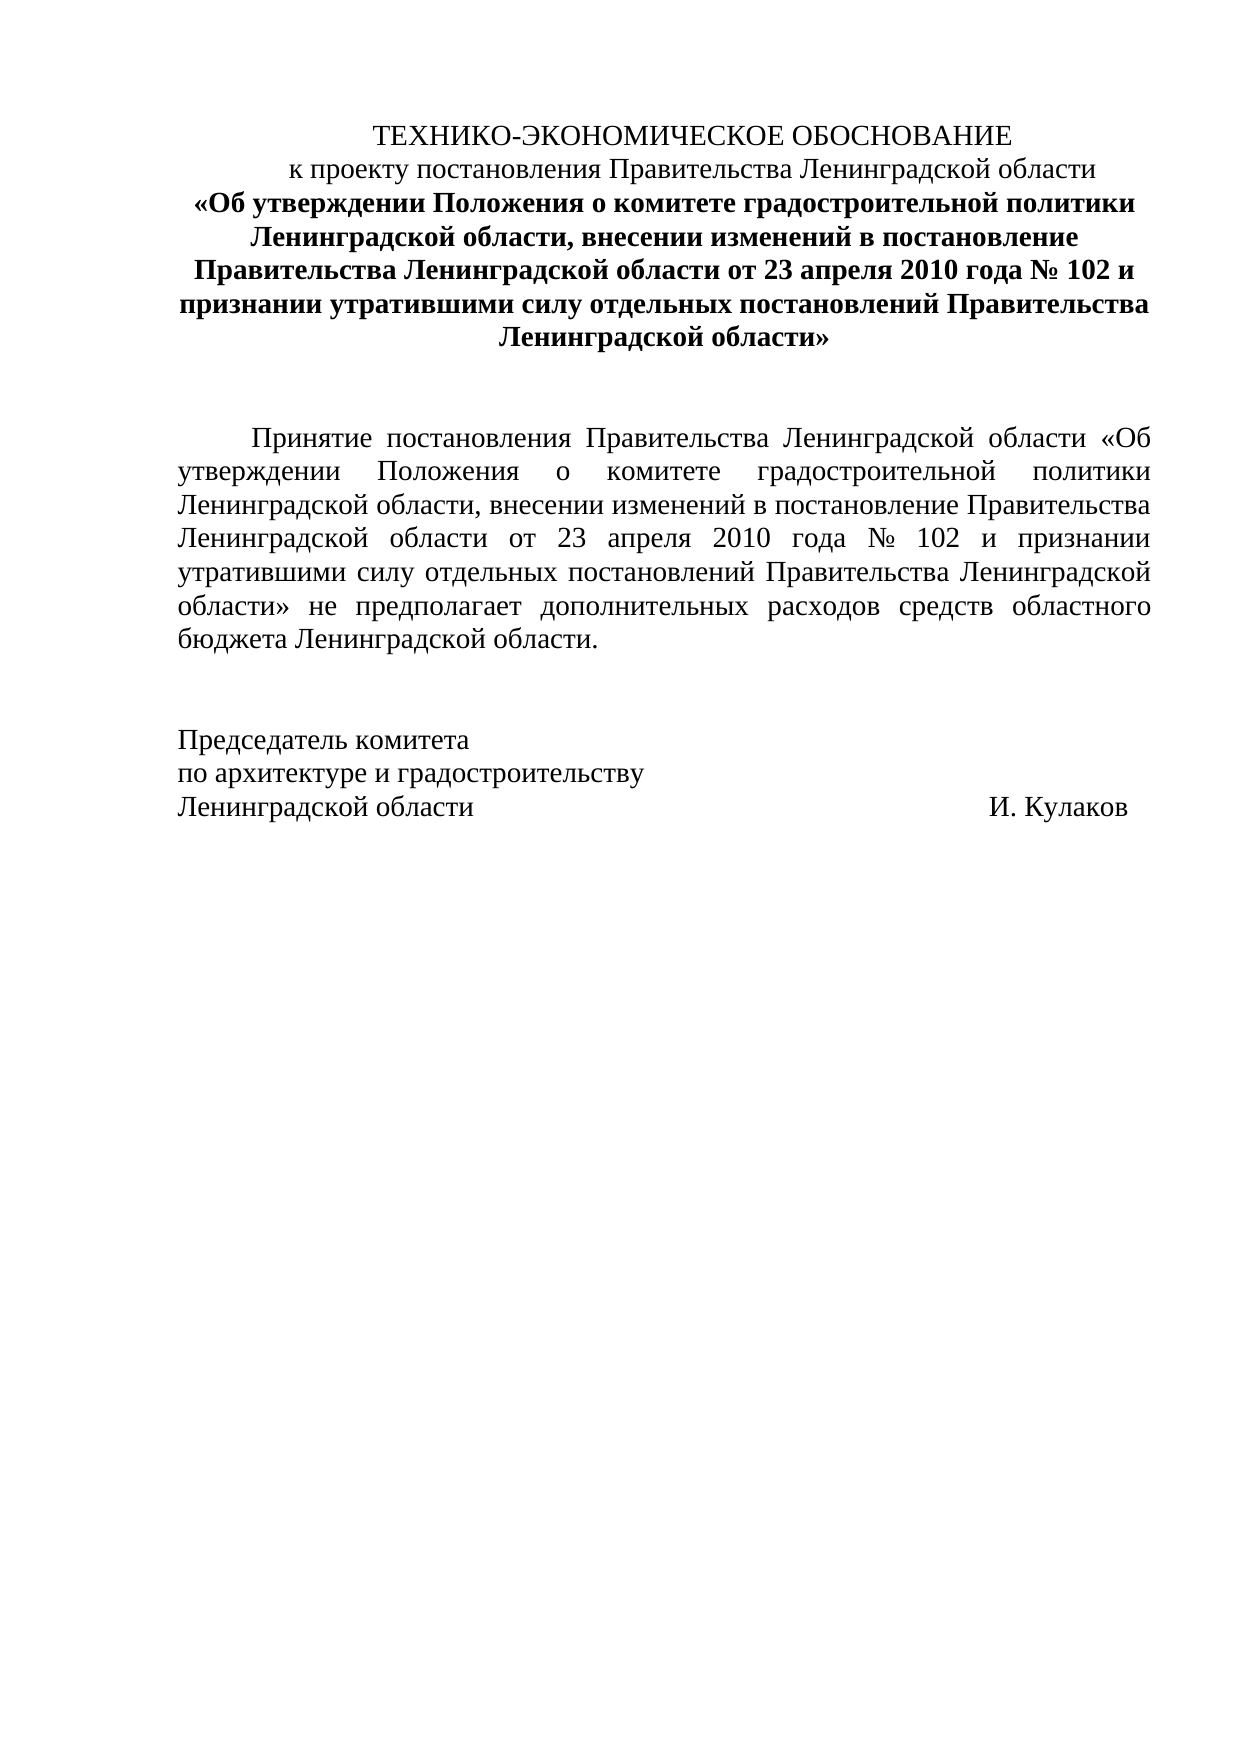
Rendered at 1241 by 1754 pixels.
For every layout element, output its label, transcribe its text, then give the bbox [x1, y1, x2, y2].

text по архитектуре и градостроительству [177, 755, 1152, 789]
text Председатель комитета [177, 722, 1152, 755]
text к проекту постановления Правительства Ленинградской области [177, 152, 1152, 185]
text ТЕХНИКО-ЭКОНОМИЧЕСКОЕ ОБОСНОВАНИЕ [177, 118, 1152, 152]
text «Об утверждении Положения о комитете градостроительной политики Ленинградской области, внесении изменений в постановление Правительства Ленинградской области от 23 апреля 2010 года № 102 и признании утратившими силу отдельных постановлений Правительства Ленинградской области» [177, 185, 1152, 353]
text Ленинградской области И. Кулаков [177, 789, 1152, 822]
text Принятие постановления Правительства Ленинградской области «Об утверждении Положения о комитете градостроительной политики Ленинградской области, внесении изменений в постановление Правительства Ленинградской области от 23 апреля 2010 года № 102 и признании утратившими силу отдельных постановлений Правительства Ленинградской области» не предполагает дополнительных расходов средств областного бюджета Ленинградской области. [177, 420, 1152, 655]
